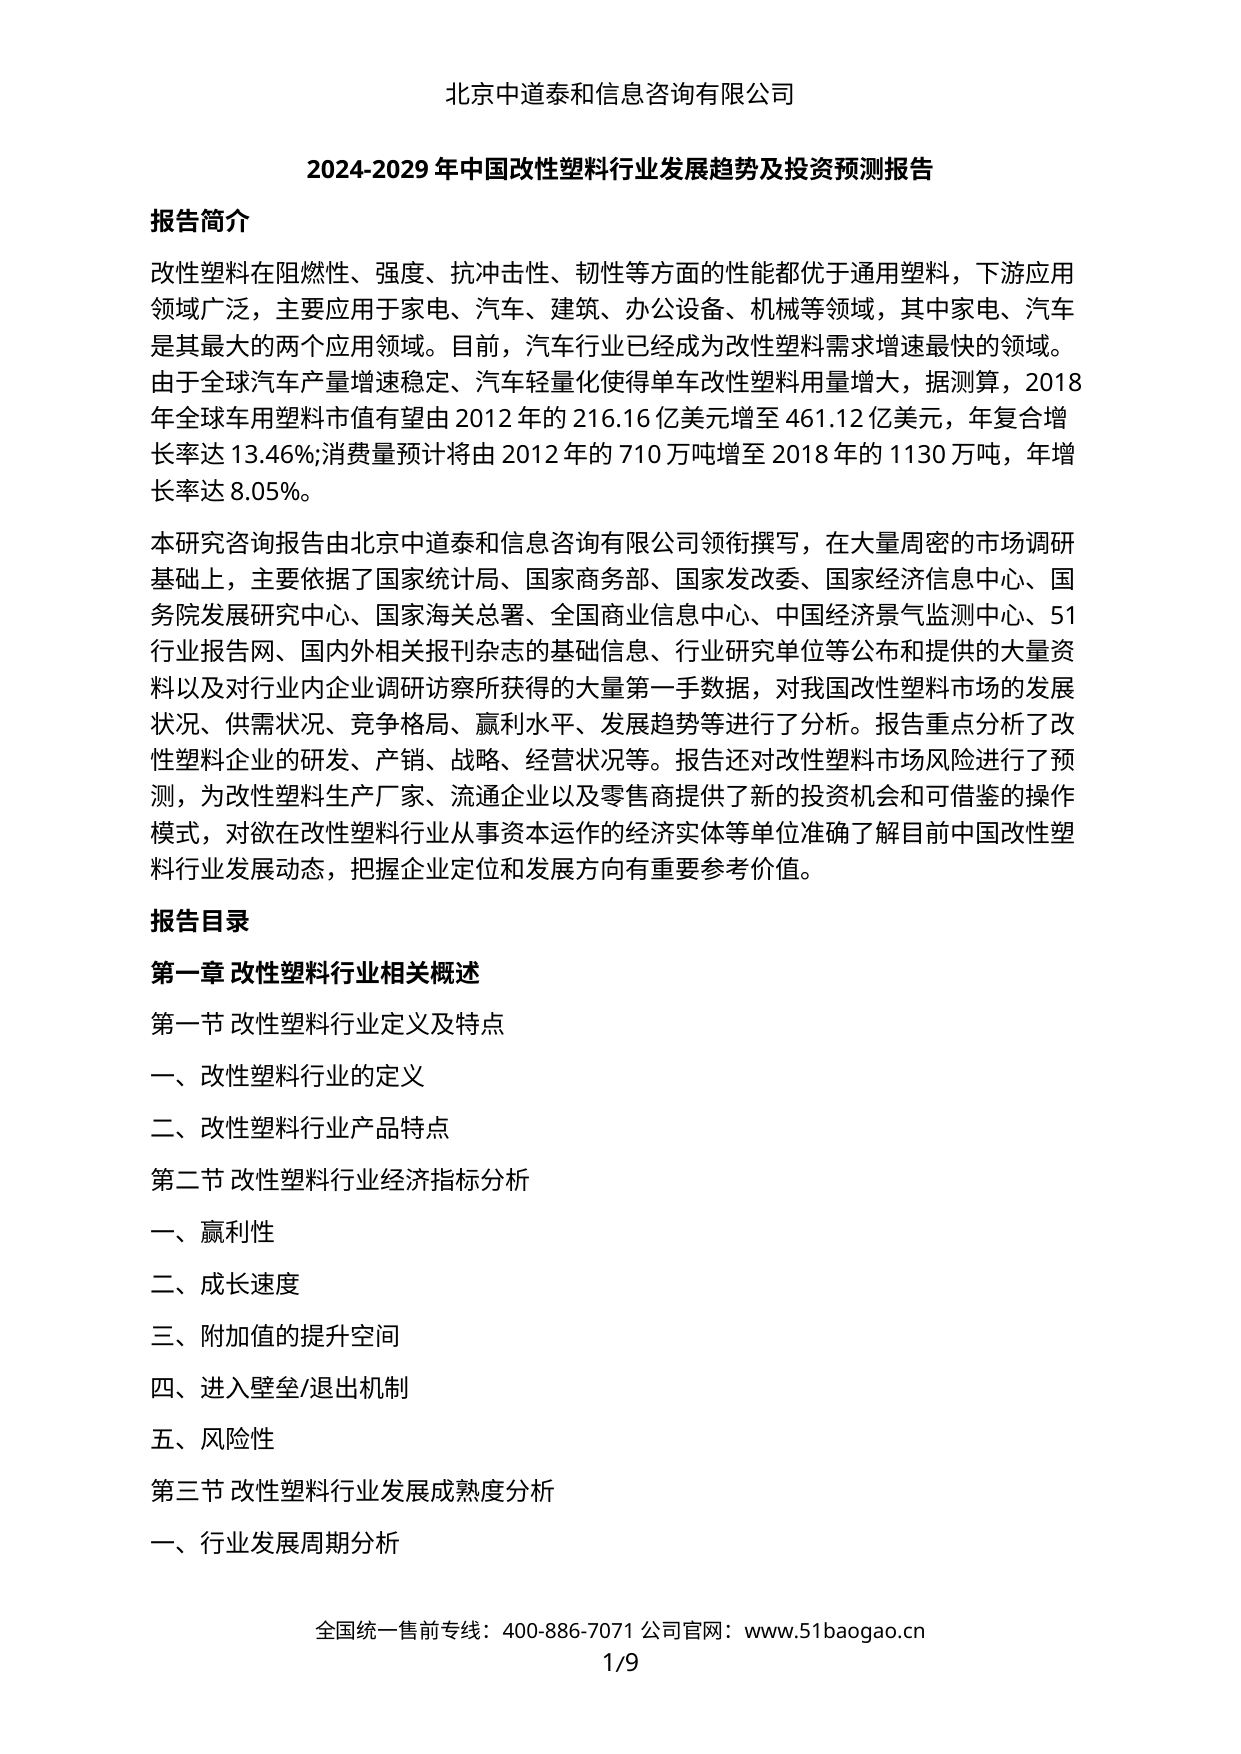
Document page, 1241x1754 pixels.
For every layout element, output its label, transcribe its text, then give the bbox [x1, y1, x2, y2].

text 一、赢利性 [150, 1212, 1090, 1249]
text 第一节 改性塑料行业定义及特点 [150, 1005, 1090, 1041]
text 二、改性塑料行业产品特点 [150, 1109, 1090, 1145]
text 四、进入壁垒/退出机制 [150, 1368, 1090, 1404]
text 一、行业发展周期分析 [150, 1524, 1090, 1560]
text 五、风险性 [150, 1420, 1090, 1456]
text 本研究咨询报告由北京中道泰和信息咨询有限公司领衔撰写，在大量周密的市场调研基础上，主要依据了国家统计局、国家商务部、国家发改委、国家经济信息中心、国务院发展研究中心、国家海关总署、全国商业信息中心、中国经济景气监测中心、51行业报告网、国内外相关报刊杂志的基础信息、行业研究单位等公布和提供的大量资料以及对行业内企业调研访察所获得的大量第一手数据，对我国改性塑料市场的发展状况、供需状况、竞争格局、赢利水平、发展趋势等进行了分析。报告重点分析了改性塑料企业的研发、产销、战略、经营状况等。报告还对改性塑料市场风险进行了预测，为改性塑料生产厂家、流通企业以及零售商提供了新的投资机会和可借鉴的操作模式，对欲在改性塑料行业从事资本运作的经济实体等单位准确了解目前中国改性塑料行业发展动态，把握企业定位和发展方向有重要参考价值。 [150, 523, 1090, 886]
text 2024-2029年中国改性塑料行业发展趋势及投资预测报告 [150, 150, 1090, 186]
text 第二节 改性塑料行业经济指标分析 [150, 1161, 1090, 1197]
text 第一章 改性塑料行业相关概述 [150, 953, 1090, 989]
text 二、成长速度 [150, 1264, 1090, 1301]
text 报告目录 [150, 901, 1090, 937]
text 报告简介 [150, 202, 1090, 238]
text 改性塑料在阻燃性、强度、抗冲击性、韧性等方面的性能都优于通用塑料，下游应用领域广泛，主要应用于家电、汽车、建筑、办公设备、机械等领域，其中家电、汽车是其最大的两个应用领域。目前，汽车行业已经成为改性塑料需求增速最快的领域。由于全球汽车产量增速稳定、汽车轻量化使得单车改性塑料用量增大，据测算，2018年全球车用塑料市值有望由2012年的216.16亿美元增至461.12亿美元，年复合增长率达13.46%;消费量预计将由2012年的710万吨增至2018年的1130万吨，年增长率达8.05%。 [150, 254, 1090, 507]
text 第三节 改性塑料行业发展成熟度分析 [150, 1472, 1090, 1508]
text 三、附加值的提升空间 [150, 1316, 1090, 1352]
text 一、改性塑料行业的定义 [150, 1057, 1090, 1093]
